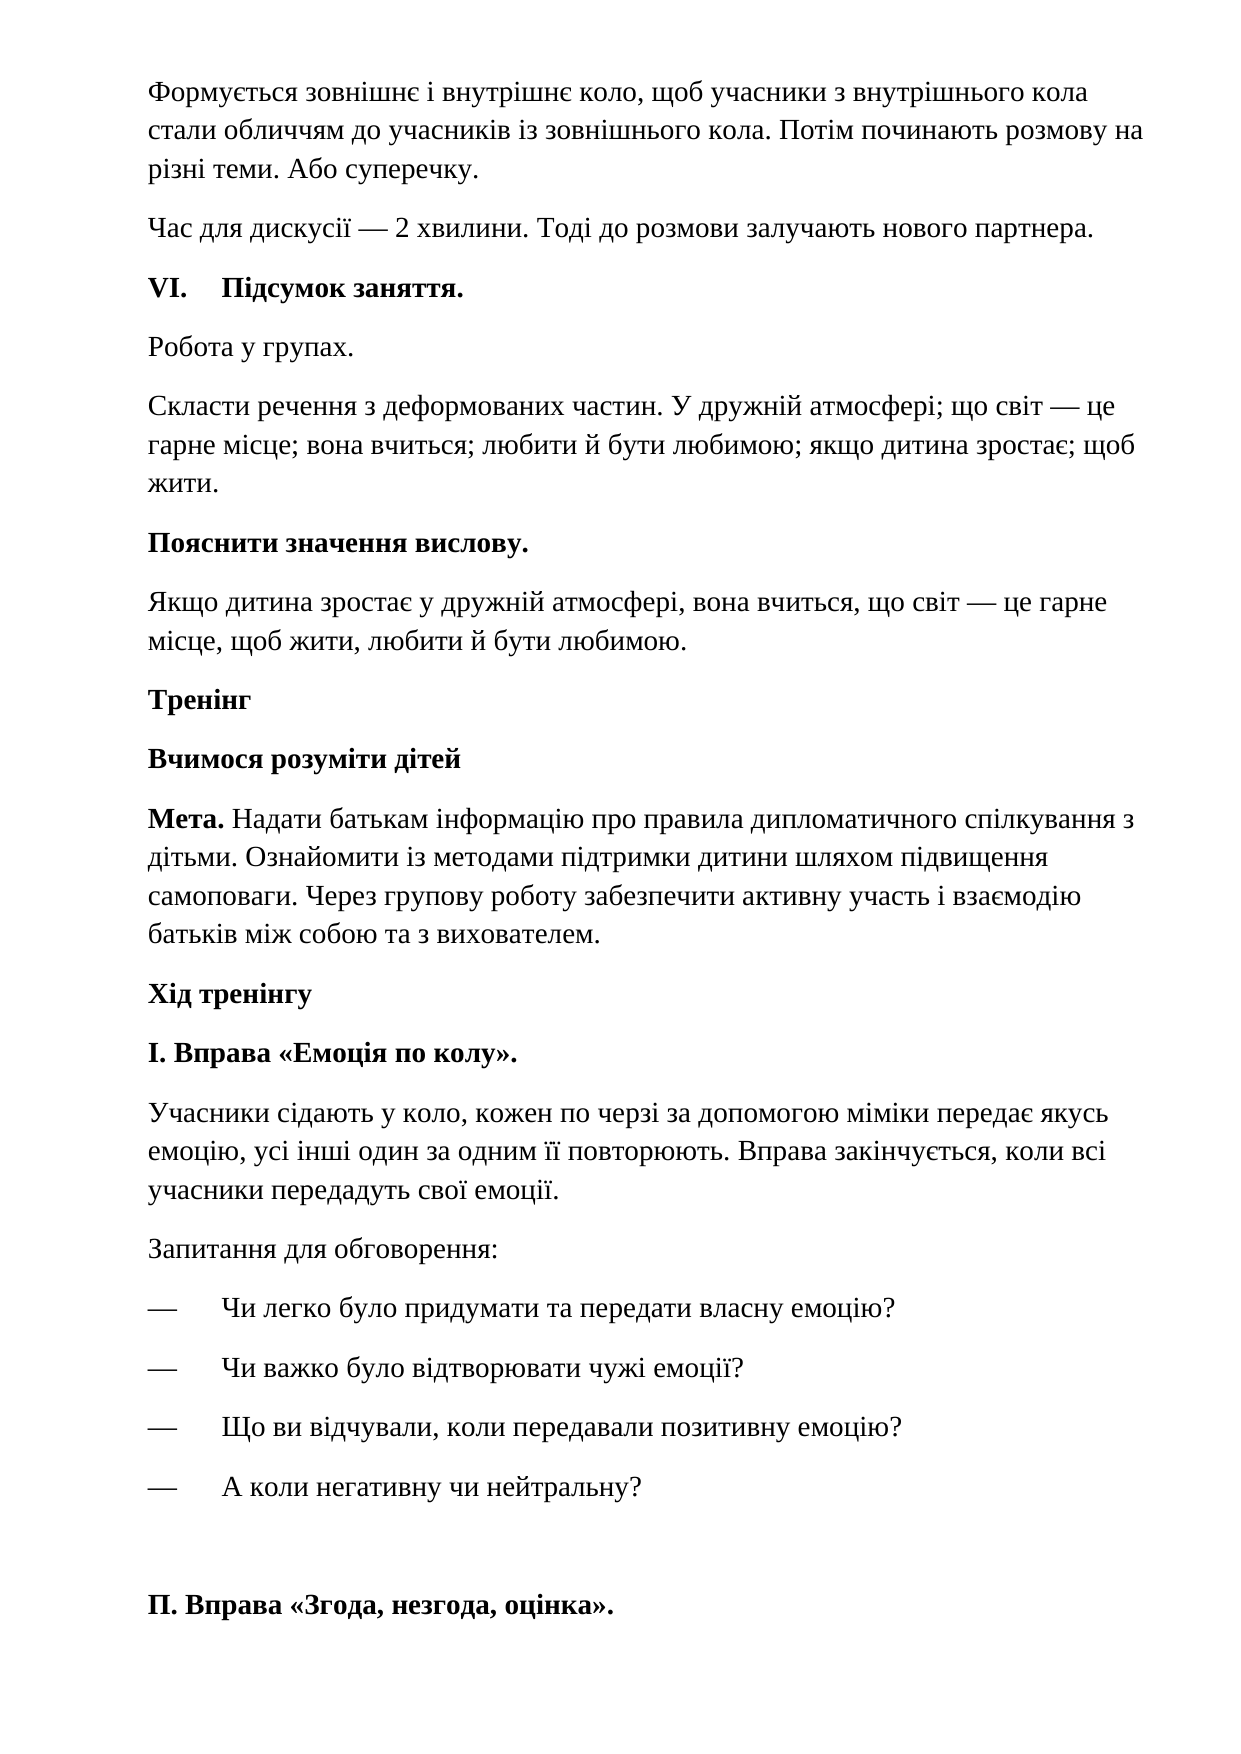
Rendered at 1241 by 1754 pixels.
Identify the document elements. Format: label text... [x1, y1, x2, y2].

text Робота у групах. [148, 329, 1152, 363]
text — Чи легко було придумати та передати власну емоцію? [148, 1291, 1152, 1324]
text VI. Підсумок заняття. [148, 270, 1152, 303]
text Тренінг [148, 682, 1152, 716]
text Час для дискусії — 2 хвилини. Тоді до розмови залучають нового партнера. [148, 210, 1152, 244]
text П. Вправа «Згода, незгода, оцінка». [148, 1587, 1152, 1621]
text Якщо дитина зростає у дружній атмосфері, вона вчиться, що світ — це гарне місце, щоб жити, любити й бути любимою. [148, 584, 1152, 656]
text Мета. Надати батькам інформацію про правила дипломатичного спілкування з дітьми. Ознайомити із методами підтримки дитини шляхом підвищення самоповаги. Через групову роботу забезпечити активну участь і взаємодію батьків між собою та з вихователем. [148, 801, 1152, 950]
text — Що ви відчували, коли передавали позитивну емоцію? [148, 1409, 1152, 1443]
text Запитання для обговорення: [148, 1231, 1152, 1265]
text Пояснити значення вислову. [148, 525, 1152, 558]
text Скласти речення з деформованих частин. У дружній атмосфері; що світ — це гарне місце; вона вчиться; любити й бути любимою; якщо дитина зростає; щоб жити. [148, 388, 1152, 499]
text Формується зовнішнє і внутрішнє коло, щоб учасники з внутрішнього кола стали обличчям до учасників із зовнішнього кола. Потім починають розмову на різні теми. Або суперечку. [148, 74, 1152, 184]
text Учасники сідають у коло, кожен по черзі за допомогою міміки передає якусь емоцію, усі інші один за одним її повторюють. Вправа закінчується, коли всі учасники передадуть свої емоції. [148, 1095, 1152, 1205]
text — Чи важко було відтворювати чужі емоції? [148, 1350, 1152, 1383]
text — А коли негативну чи нейтральну? [148, 1469, 1152, 1502]
text Хід тренінгу [148, 976, 1152, 1009]
text І. Вправа «Емоція по колу». [148, 1035, 1152, 1069]
text Вчимося розуміти дітей [148, 742, 1152, 775]
